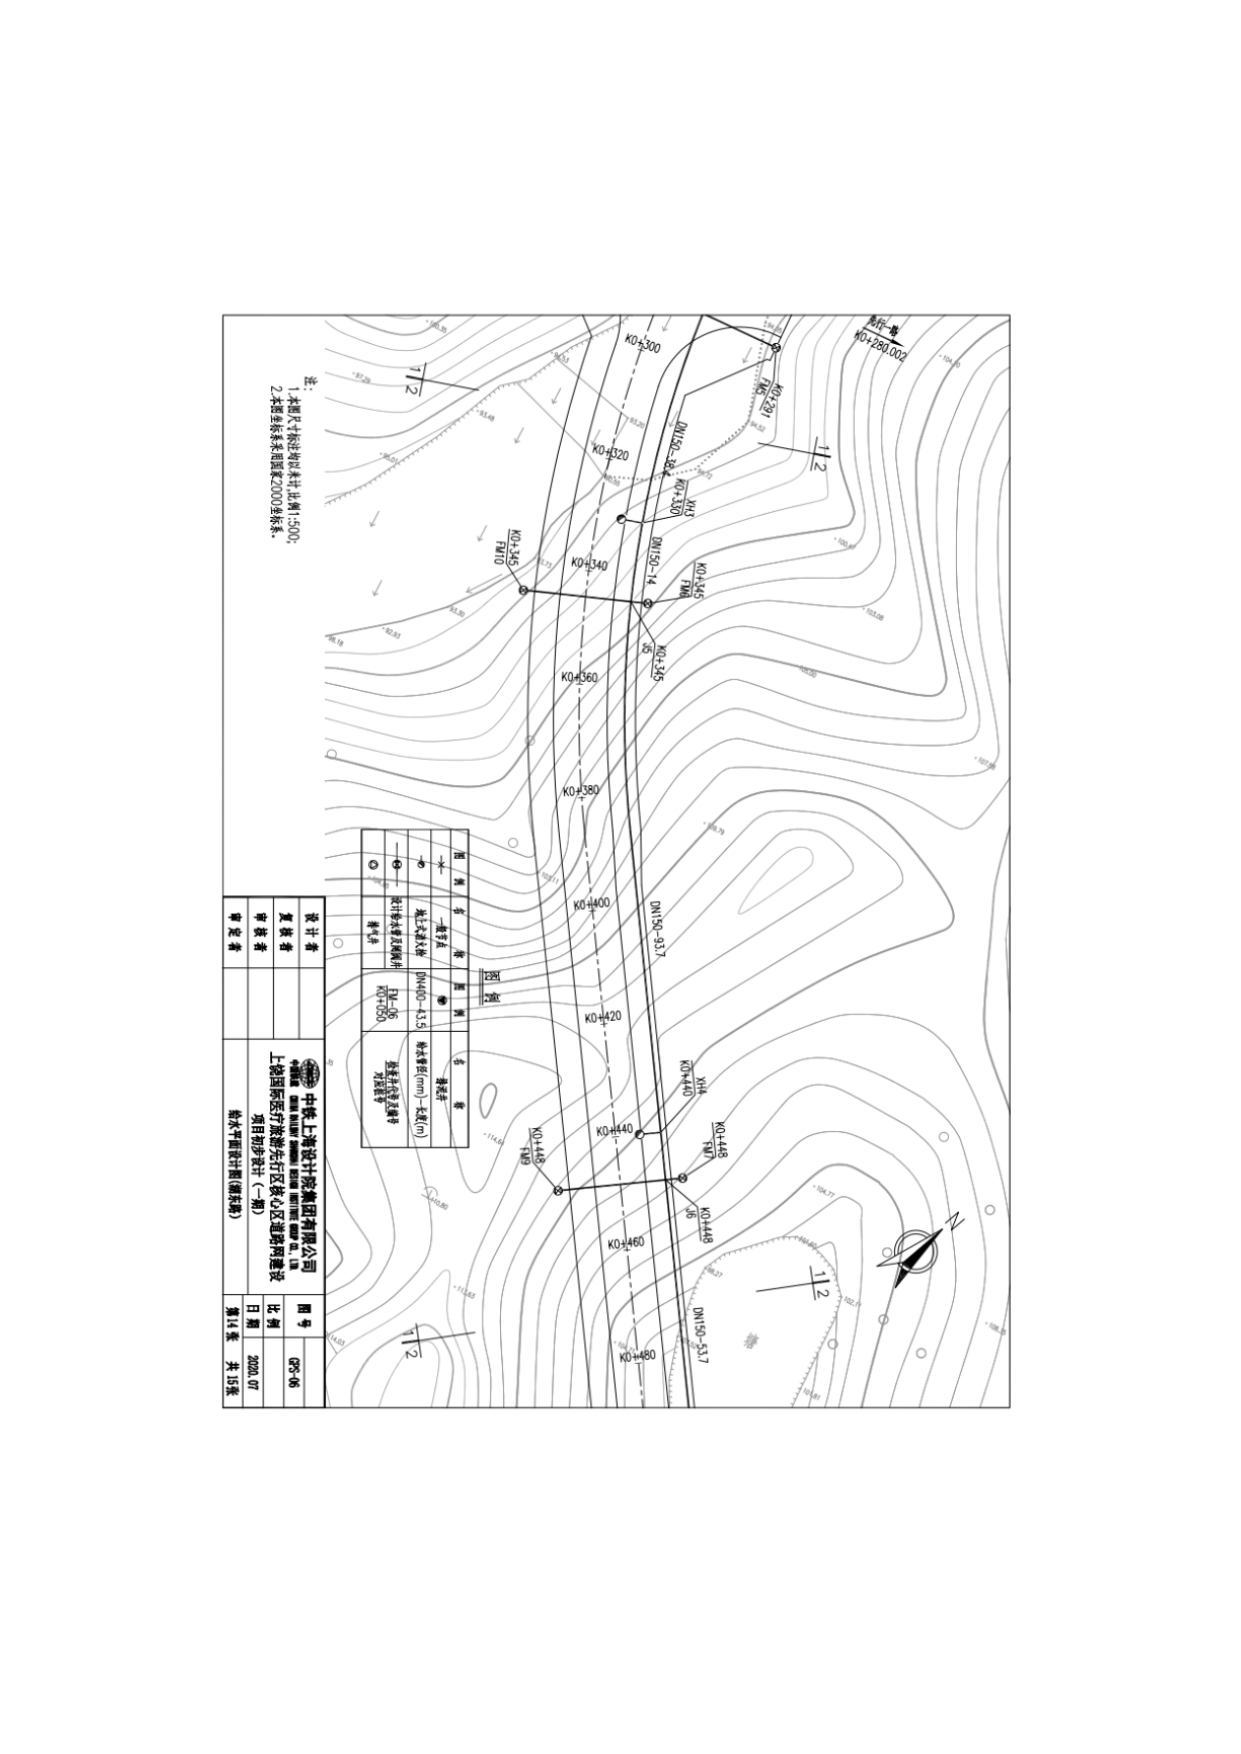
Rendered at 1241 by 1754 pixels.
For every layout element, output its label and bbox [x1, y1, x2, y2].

picture [188, 261, 1035, 1467]
